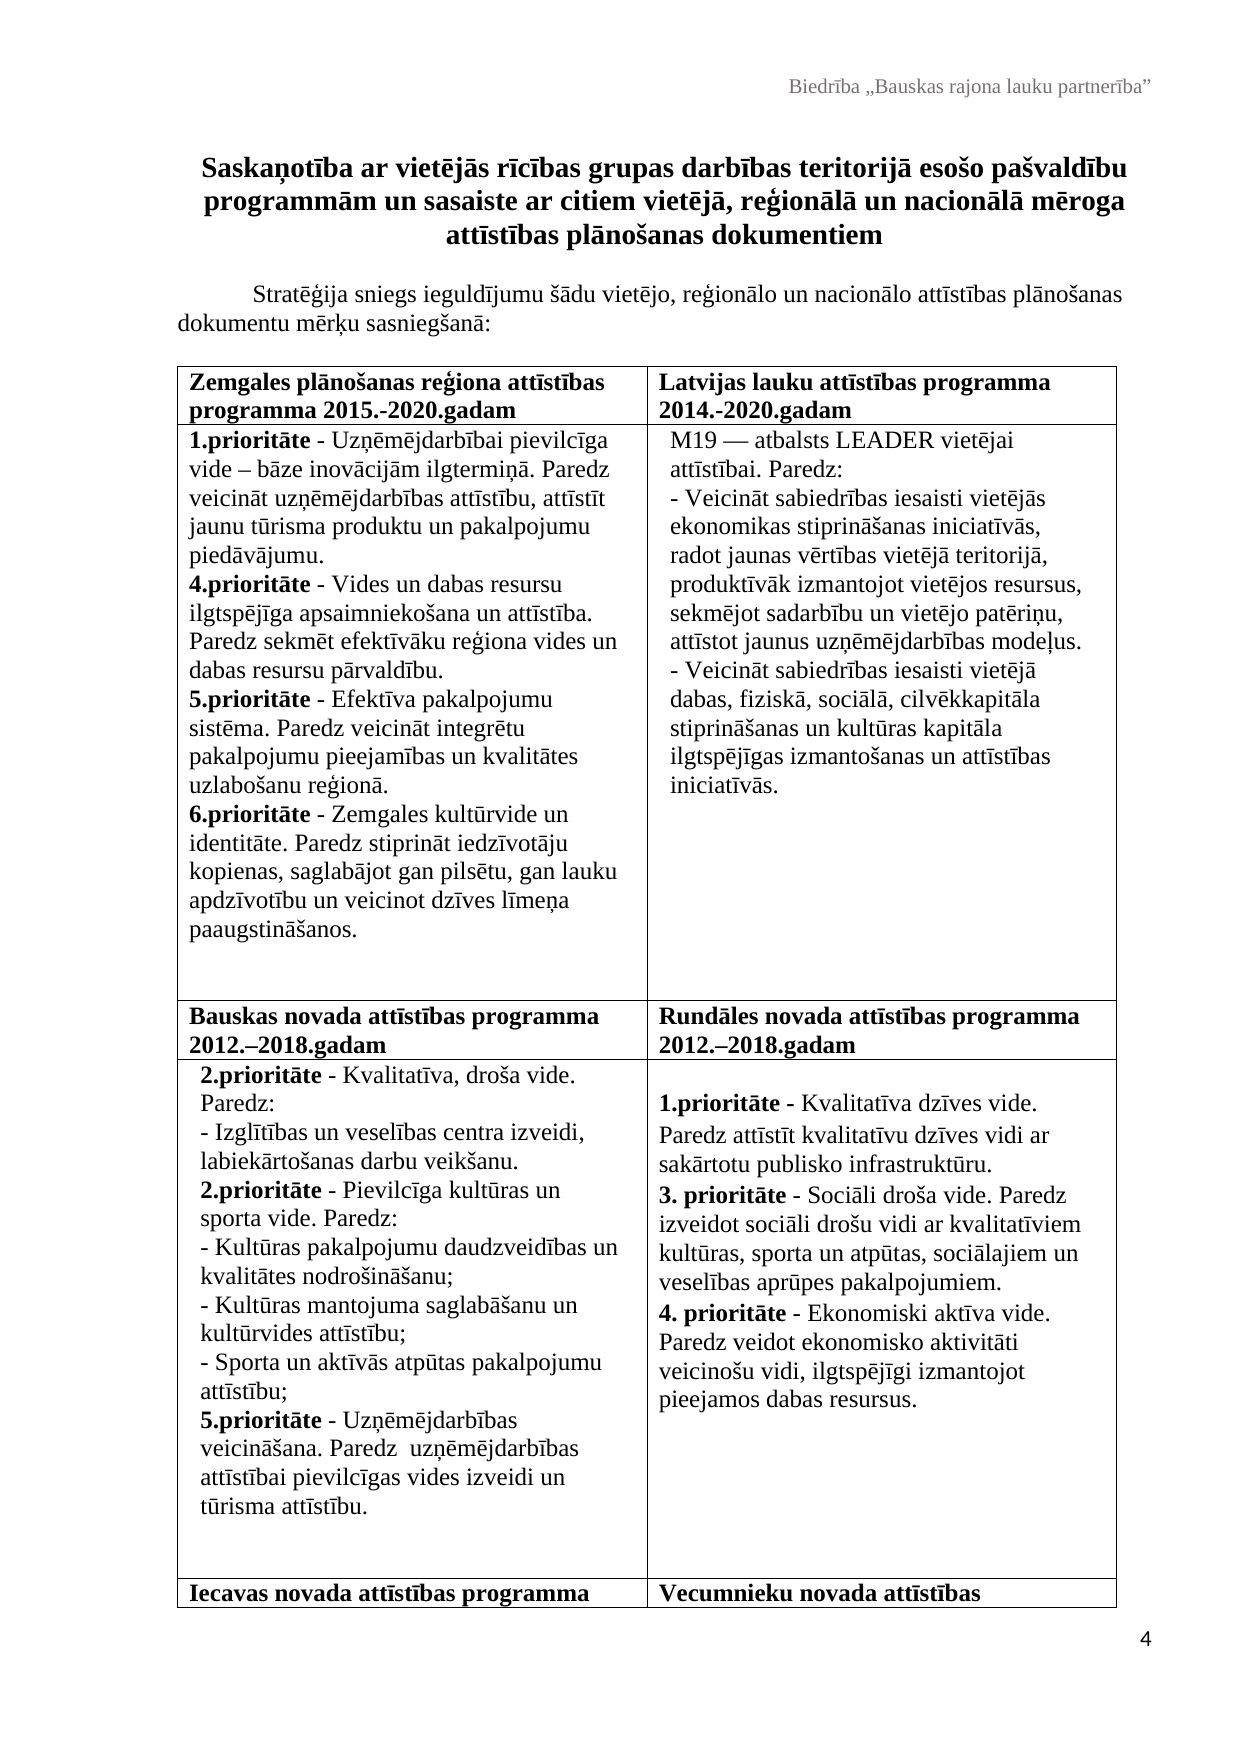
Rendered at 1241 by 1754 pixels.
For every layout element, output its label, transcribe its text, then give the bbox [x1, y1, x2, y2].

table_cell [178, 1579, 647, 1607]
text Stratēģija sniegs ieguldījumu šādu vietējo, reģionālo un nacionālo attīstības plānošanas dokumentu mērķu sasniegšanā: [177, 279, 1152, 337]
table_header Latvijas lauku attīstības programma 2014.-2020.gadam [648, 367, 1116, 424]
table_cell [178, 1060, 647, 1577]
table_cell Bauskas novada attīstības programma 2012.–2018.gadam [178, 1001, 647, 1059]
table_cell 1.prioritāte - Uzņēmējdarbībai pievilcīga vide – bāze inovācijām ilgtermiņā. Paredz veicināt uzņēmējdarbības attīstību, attīstīt jaunu tūrisma produktu un pakalpojumu piedāvājumu. 4.prioritāte - Vides un dabas resursu ilgtspējīga apsaimniekošana un attīstība. Paredz sekmēt efektīvāku reģiona vides un dabas resursu pārvaldību. 5.prioritāte - Efektīva pakalpojumu sistēma. Paredz veicināt integrētu pakalpojumu pieejamības un kvalitātes uzlabošanu reģionā. 6.prioritāte - Zemgales kultūrvide un identitāte. Paredz stiprināt iedzīvotāju kopienas, saglabājot gan pilsētu, gan lauku apdzīvotību un veicinot dzīves līmeņa paaugstināšanos. [178, 425, 647, 1000]
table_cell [648, 1579, 1116, 1607]
table_header Zemgales plānošanas reģiona attīstības programma 2015.-2020.gadam [178, 367, 647, 424]
table_cell [648, 425, 1116, 1000]
table_cell 1.prioritāte - Kvalitatīva dzīves vide. Paredz attīstīt kvalitatīvu dzīves vidi ar sakārtotu publisko infrastruktūru. 3. prioritāte - Sociāli droša vide. Paredz izveidot sociāli drošu vidi ar kvalitatīviem kultūras, sporta un atpūtas, sociālajiem un veselības aprūpes pakalpojumiem. 4. prioritāte - Ekonomiski aktīva vide. Paredz veidot ekonomisko aktivitāti veicinošu vidi, ilgtspējīgi izmantojot pieejamos dabas resursus. [648, 1060, 1116, 1577]
table_cell Rundāles novada attīstības programma 2012.–2018.gadam [648, 1001, 1116, 1059]
subtitle Saskaņotība ar vietējās rīcības grupas darbības teritorijā esošo pašvaldību programmām un sasaiste ar citiem vietējā, reģionālā un nacionālā mēroga attīstības plānošanas dokumentiem [177, 150, 1152, 251]
